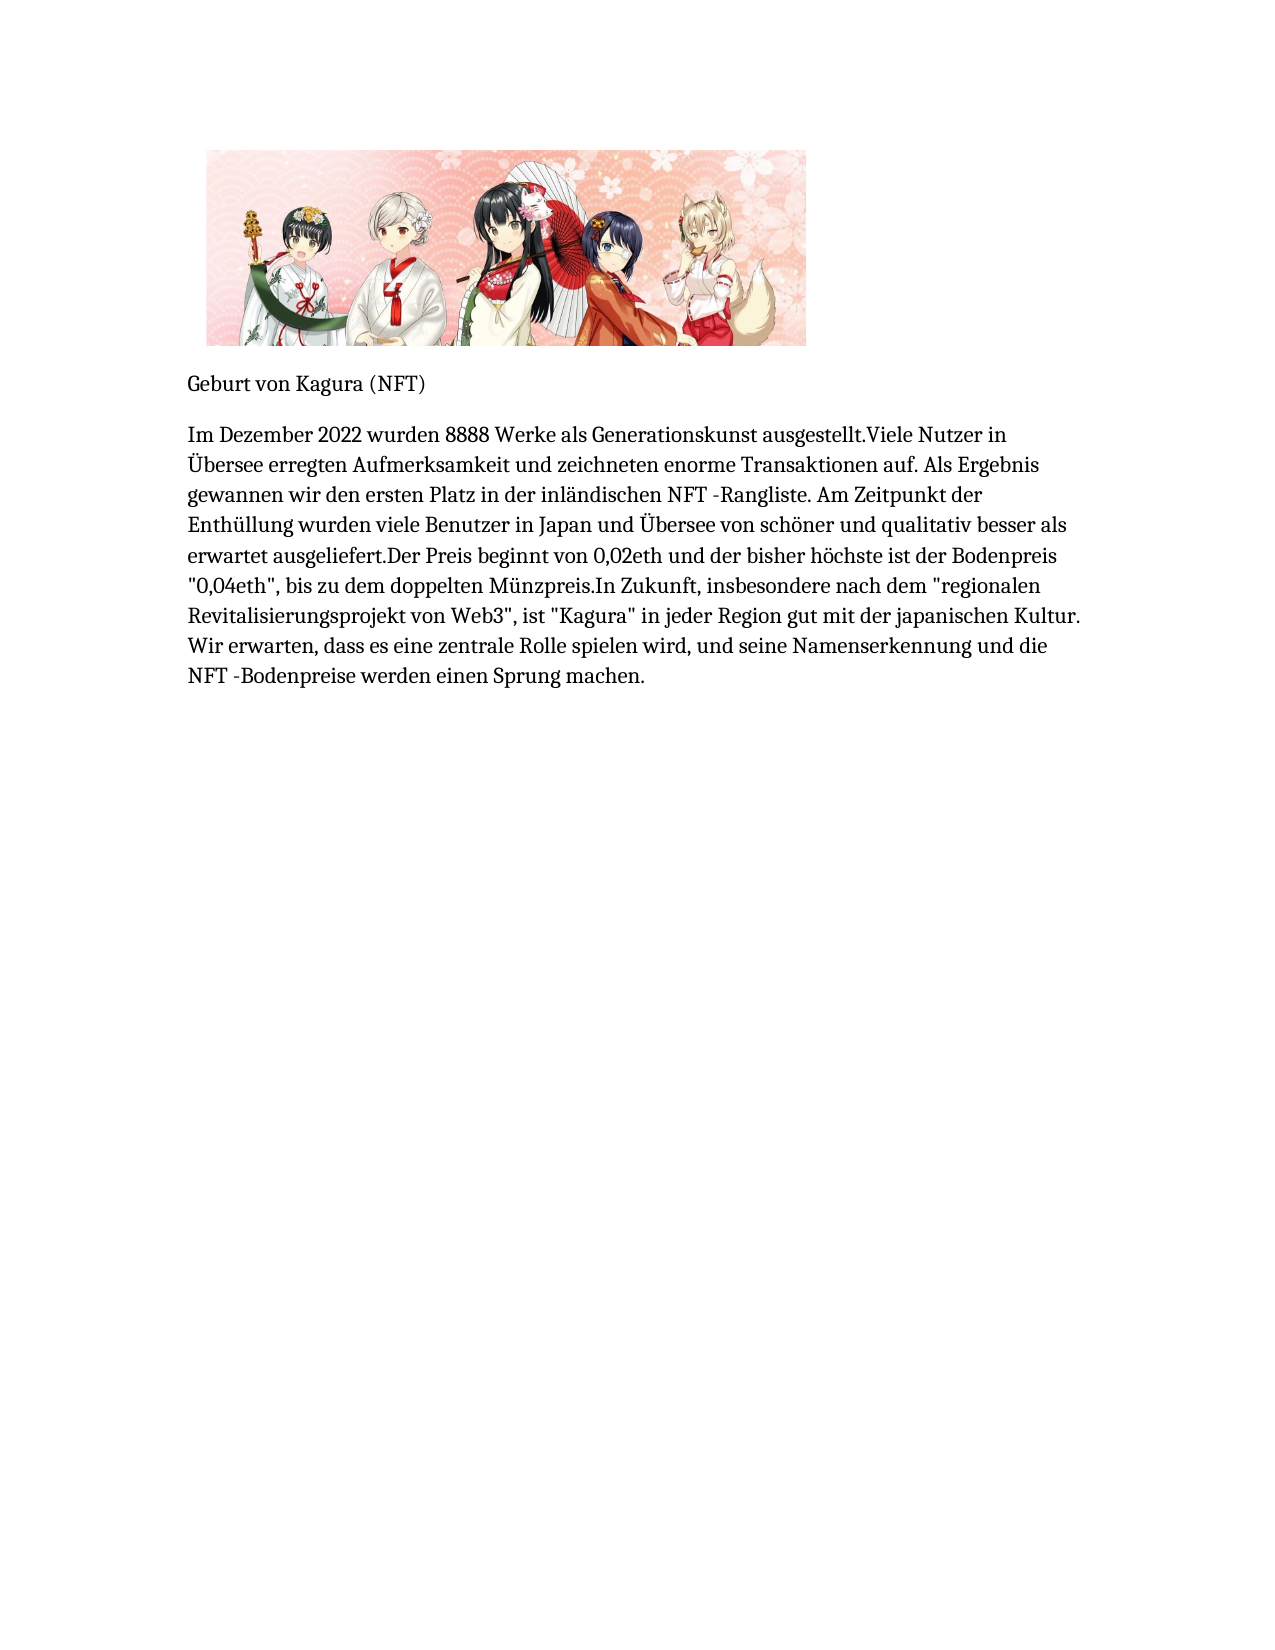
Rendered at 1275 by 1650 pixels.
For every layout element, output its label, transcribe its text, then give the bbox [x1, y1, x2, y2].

text Im Dezember 2022 wurden 8888 Werke als Generationskunst ausgestellt.Viele Nutzer in Übersee erregten Aufmerksamkeit und zeichneten enorme Transaktionen auf. Als Ergebnis gewannen wir den ersten Platz in der inländischen NFT -Rangliste. Am Zeitpunkt der Enthüllung wurden viele Benutzer in Japan und Übersee von schöner und qualitativ besser als erwartet ausgeliefert.Der Preis beginnt von 0,02eth und der bisher höchste ist der Bodenpreis "0,04eth", bis zu dem doppelten Münzpreis.In Zukunft, insbesondere nach dem "regionalen Revitalisierungsprojekt von Web3", ist "Kagura" in jeder Region gut mit der japanischen Kultur. Wir erwarten, dass es eine zentrale Rolle spielen wird, und seine Namenserkennung und die NFT -Bodenpreise werden einen Sprung machen. [187, 422, 1087, 690]
text Geburt von Kagura (NFT) [187, 371, 1087, 397]
picture [206, 150, 807, 346]
